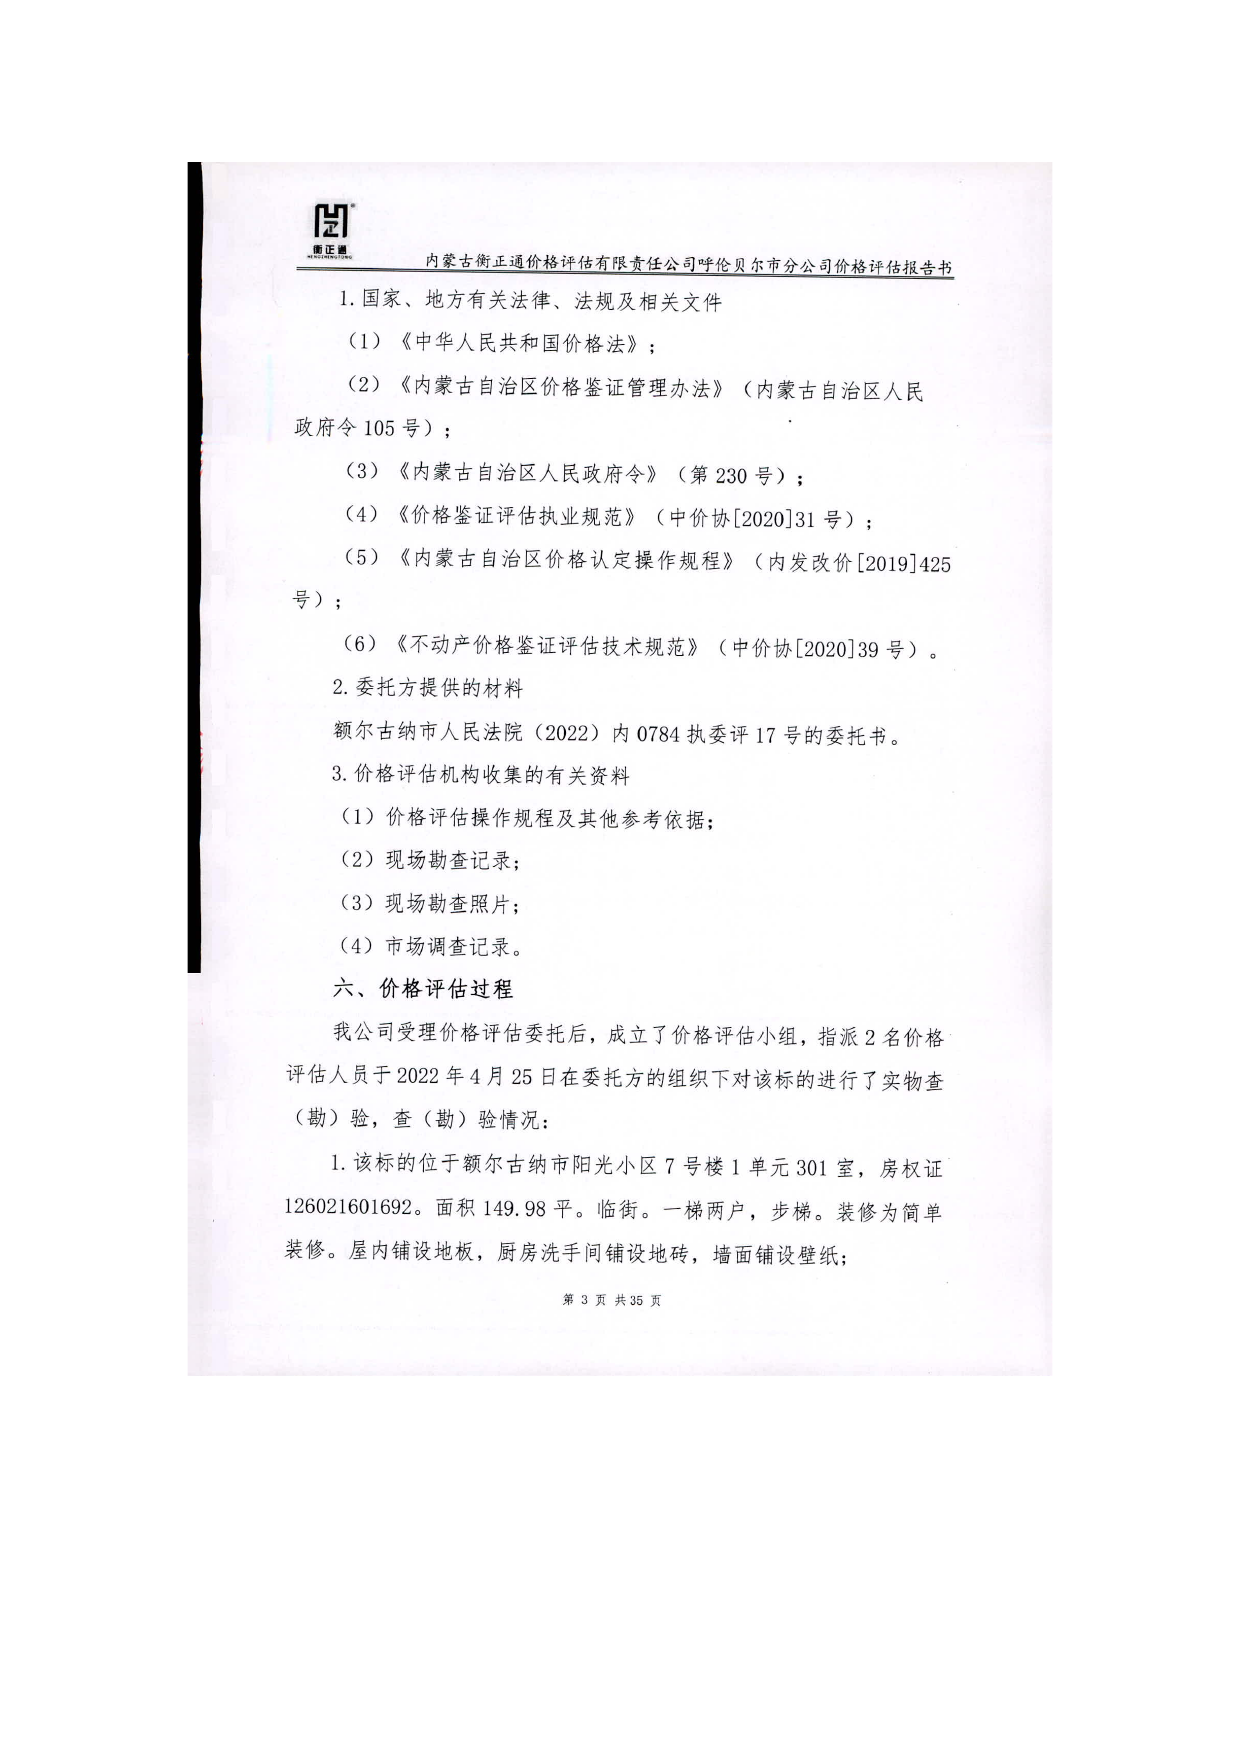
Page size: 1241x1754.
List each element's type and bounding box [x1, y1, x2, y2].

picture [187, 162, 1053, 1376]
